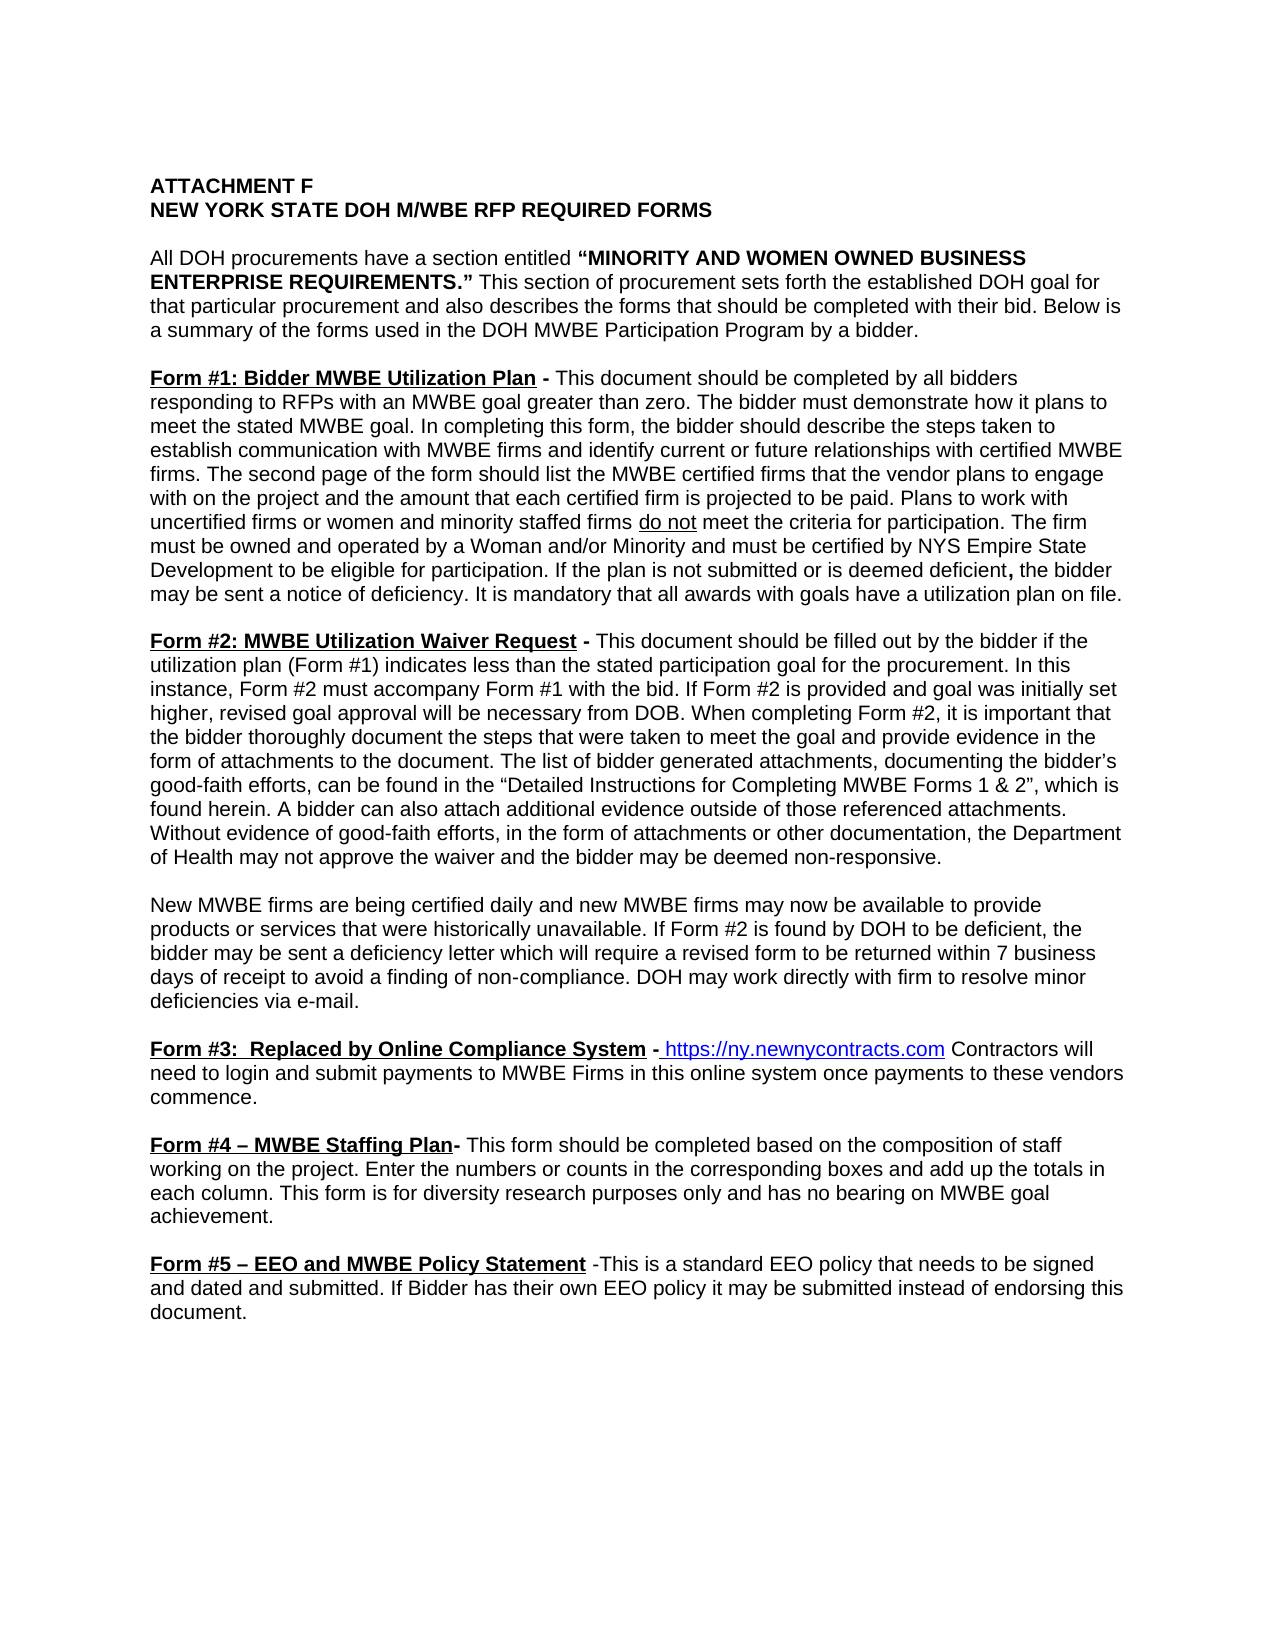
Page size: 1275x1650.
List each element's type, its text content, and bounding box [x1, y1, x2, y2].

text Form #2: MWBE Utilization Waiver Request - This document should be filled out by the bidder if the utilization plan (Form #1) indicates less than the stated participation goal for the procurement. In this instance, Form #2 must accompany Form #1 with the bid. If Form #2 is provided and goal was initially set higher, revised goal approval will be necessary from DOB. When completing Form #2, it is important that the bidder thoroughly document the steps that were taken to meet the goal and provide evidence in the form of attachments to the document. The list of bidder generated attachments, documenting the bidder’s good-faith efforts, can be found in the “Detailed Instructions for Completing MWBE Forms 1 & 2”, which is found herein. A bidder can also attach additional evidence outside of those referenced attachments. Without evidence of good-faith efforts, in the form of attachments or other documentation, the Department of Health may not approve the waiver and the bidder may be deemed non-responsive. [150, 629, 1125, 869]
text NEW YORK STATE DOH M/WBE RFP REQUIRED FORMS [150, 198, 1125, 222]
text Form #3: Replaced by Online Compliance System - https://ny.newnycontracts.com Contractors will need to login and submit payments to MWBE Firms in this online system once payments to these vendors commence. [150, 1037, 1125, 1108]
text ATTACHMENT F [150, 174, 1125, 198]
text Form #4 – MWBE Staffing Plan- This form should be completed based on the composition of staff working on the project. Enter the numbers or counts in the corresponding boxes and add up the totals in each column. This form is for diversity research purposes only and has no bearing on MWBE goal achievement. [150, 1132, 1125, 1228]
text All DOH procurements have a section entitled “MINORITY AND WOMEN OWNED BUSINESS ENTERPRISE REQUIREMENTS.” This section of procurement sets forth the established DOH goal for that particular procurement and also describes the forms that should be completed with their bid. Below is a summary of the forms used in the DOH MWBE Participation Program by a bidder. [150, 246, 1125, 342]
text New MWBE firms are being certified daily and new MWBE firms may now be available to provide products or services that were historically unavailable. If Form #2 is found by DOH to be deficient, the bidder may be sent a deficiency letter which will require a revised form to be returned within 7 business days of receipt to avoid a finding of non-compliance. DOH may work directly with firm to resolve minor deficiencies via e-mail. [150, 893, 1125, 1013]
text Form #5 – EEO and MWBE Policy Statement -This is a standard EEO policy that needs to be signed and dated and submitted. If Bidder has their own EEO policy it may be submitted instead of endorsing this document. [150, 1252, 1125, 1324]
text Form #1: Bidder MWBE Utilization Plan - This document should be completed by all bidders responding to RFPs with an MWBE goal greater than zero. The bidder must demonstrate how it plans to meet the stated MWBE goal. In completing this form, the bidder should describe the steps taken to establish communication with MWBE firms and identify current or future relationships with certified MWBE firms. The second page of the form should list the MWBE certified firms that the vendor plans to engage with on the project and the amount that each certified firm is projected to be paid. Plans to work with uncertified firms or women and minority staffed firms do not meet the criteria for participation. The firm must be owned and operated by a Woman and/or Minority and must be certified by NYS Empire State Development to be eligible for participation. If the plan is not submitted or is deemed deficient, the bidder may be sent a notice of deficiency. It is mandatory that all awards with goals have a utilization plan on file. [150, 366, 1125, 605]
